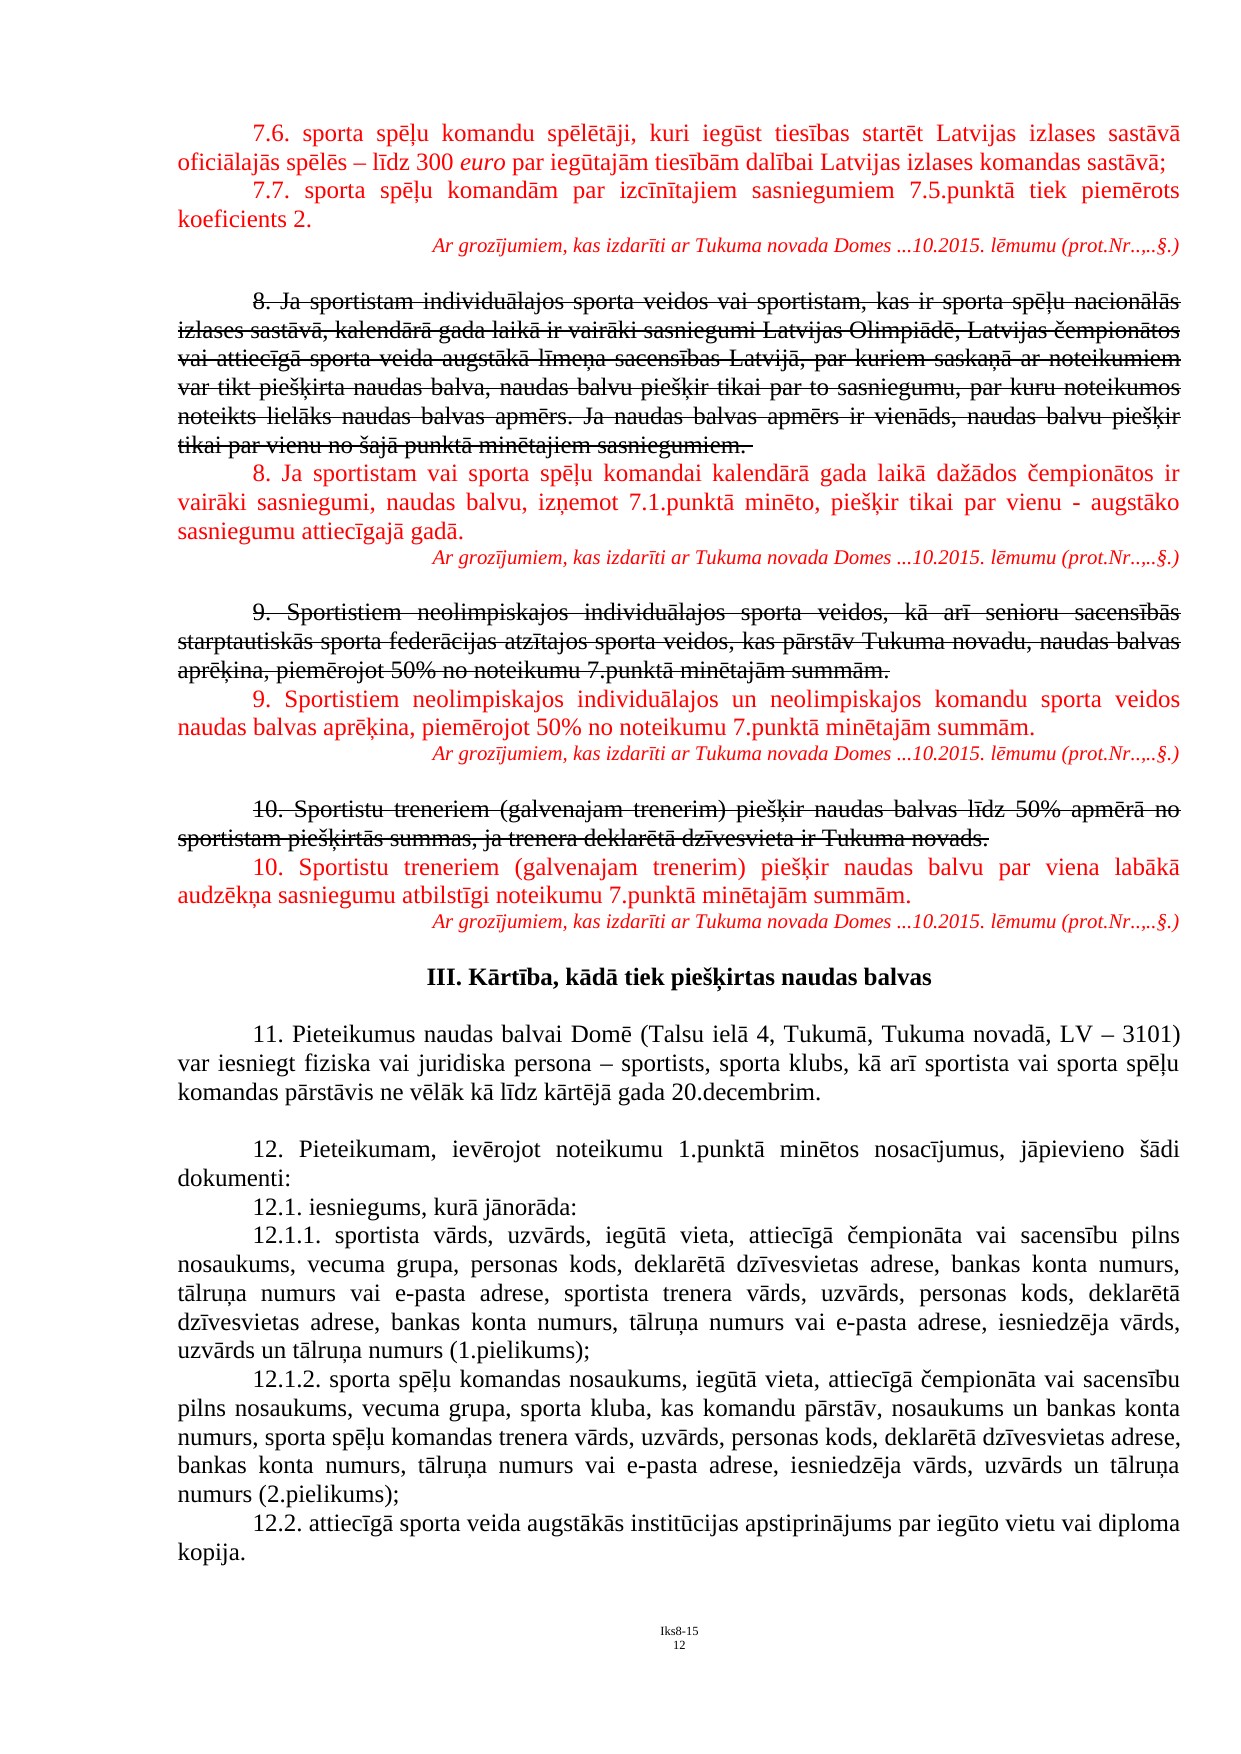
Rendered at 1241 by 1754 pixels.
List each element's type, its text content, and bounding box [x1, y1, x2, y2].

text 10. Sportistu treneriem (galvenajam trenerim) piešķir naudas balvas līdz 50% apmērā no sportistam piešķirtās summas, ja trenera deklarētā dzīvesvieta ir Tukuma novads. [177, 794, 1181, 852]
text 9. Sportistiem neolimpiskajos individuālajos sporta veidos, kā arī senioru sacensībās starptautiskās sporta federācijas atzītajos sporta veidos, kas pārstāv Tukuma novadu, naudas balvas aprēķina, piemērojot 50% no noteikumu 7.punktā minētajām summām. [177, 597, 1181, 642]
text 11. Pieteikumus naudas balvai Domē (Talsu ielā 4, Tukumā, Tukuma novadā, LV – 3101) var iesniegt fiziska vai juridiska persona – sportists, sporta klubs, kā arī sportista vai sporta spēļu komandas pārstāvis ne vēlāk kā līdz kārtējā gada 20.decembrim. [177, 1019, 1181, 1106]
text 12.2. attiecīgā sporta veida augstākās institūcijas apstiprinājums par iegūto vietu vai diploma kopija. [177, 1508, 1181, 1566]
text Ar grozījumiem, kas izdarīti ar Tukuma novada Domes ...10.2015. lēmumu (prot.Nr..,..§.) [177, 741, 1181, 765]
text Ar grozījumiem, kas izdarīti ar Tukuma novada Domes ...10.2015. lēmumu (prot.Nr..,..§.) [177, 909, 1181, 933]
text 8. Ja sportistam vai sporta spēļu komandai kalendārā gada laikā dažādos čempionātos ir vairāki sasniegumi, naudas balvu, izņemot 7.1.punktā minēto, piešķir tikai par vienu - augstāko sasniegumu attiecīgajā gadā. [177, 458, 1181, 545]
text III. Kārtība, kādā tiek piešķirtas naudas balvas [177, 962, 1181, 991]
text 12.1.2. sporta spēļu komandas nosaukums, iegūtā vieta, attiecīgā čempionāta vai sacensību pilns nosaukums, vecuma grupa, sporta kluba, kas komandu pārstāv, nosaukums un bankas konta numurs, sporta spēļu komandas trenera vārds, uzvārds, personas kods, deklarētā dzīvesvietas adrese, bankas konta numurs, tālruņa numurs vai e-pasta adrese, iesniedzēja vārds, uzvārds un tālruņa numurs (2.pielikums); [177, 1364, 1181, 1508]
text Ar grozījumiem, kas izdarīti ar Tukuma novada Domes ...10.2015. lēmumu (prot.Nr..,..§.) [177, 233, 1181, 257]
text 12. Pieteikumam, ievērojot noteikumu 1.punktā minētos nosacījumus, jāpievieno šādi dokumenti: [177, 1134, 1181, 1192]
text 9. Sportistiem neolimpiskajos individuālajos sporta veidos, kā arī senioru sacensībās starptautiskās sporta federācijas atzītajos sporta veidos, kas pārstāv Tukuma novadu, naudas balvas aprēķina, piemērojot 50% no noteikumu 7.punktā minētajām summām. [177, 643, 1181, 684]
text 9. Sportistiem neolimpiskajos individuālajos un neolimpiskajos komandu sporta veidos naudas balvas aprēķina, piemērojot 50% no noteikumu 7.punktā minētajām summām. [177, 684, 1181, 741]
text 10. Sportistu treneriem (galvenajam trenerim) piešķir naudas balvu par viena labākā audzēkņa sasniegumu atbilstīgi noteikumu 7.punktā minētajām summām. [177, 852, 1181, 909]
text 8. Ja sportistam individuālajos sporta veidos vai sportistam, kas ir sporta spēļu nacionālās izlases sastāvā, kalendārā gada laikā ir vairāki sasniegumi Latvijas Olimpiādē, Latvijas čempionātos vai attiecīgā sporta veida augstākā līmeņa sacensības Latvijā, par kuriem saskaņā ar noteikumiem var tikt piešķirta naudas balva, naudas balvu piešķir tikai par to sasniegumu, par kuru noteikumos noteikts lielāks naudas balvas apmērs. Ja naudas balvas apmērs ir vienāds, naudas balvu piešķir tikai par vienu no šajā punktā minētajiem sasniegumiem. [177, 286, 1181, 359]
text 7.6. sporta spēļu komandu spēlētāji, kuri iegūst tiesības startēt Latvijas izlases sastāvā oficiālajās spēlēs – līdz 300 euro par iegūtajām tiesībām dalībai Latvijas izlases komandas sastāvā; [177, 118, 1181, 176]
text 12.1.1. sportista vārds, uzvārds, iegūtā vieta, attiecīgā čempionāta vai sacensību pilns nosaukums, vecuma grupa, personas kods, deklarētā dzīvesvietas adrese, bankas konta numurs, tālruņa numurs vai e-pasta adrese, sportista trenera vārds, uzvārds, personas kods, deklarētā dzīvesvietas adrese, bankas konta numurs, tālruņa numurs vai e-pasta adrese, iesniedzēja vārds, uzvārds un tālruņa numurs (1.pielikums); [177, 1221, 1181, 1364]
text 8. Ja sportistam individuālajos sporta veidos vai sportistam, kas ir sporta spēļu nacionālās izlases sastāvā, kalendārā gada laikā ir vairāki sasniegumi Latvijas Olimpiādē, Latvijas čempionātos vai attiecīgā sporta veida augstākā līmeņa sacensības Latvijā, par kuriem saskaņā ar noteikumiem var tikt piešķirta naudas balva, naudas balvu piešķir tikai par to sasniegumu, par kuru noteikumos noteikts lielāks naudas balvas apmērs. Ja naudas balvas apmērs ir vienāds, naudas balvu piešķir tikai par vienu no šajā punktā minētajiem sasniegumiem. [177, 418, 1181, 458]
text 7.7. sporta spēļu komandām par izcīnītajiem sasniegumiem 7.5.punktā tiek piemērots koeficients 2. [177, 176, 1181, 233]
text Ar grozījumiem, kas izdarīti ar Tukuma novada Domes ...10.2015. lēmumu (prot.Nr..,..§.) [177, 545, 1181, 569]
text 12.1. iesniegums, kurā jānorāda: [177, 1192, 1181, 1221]
